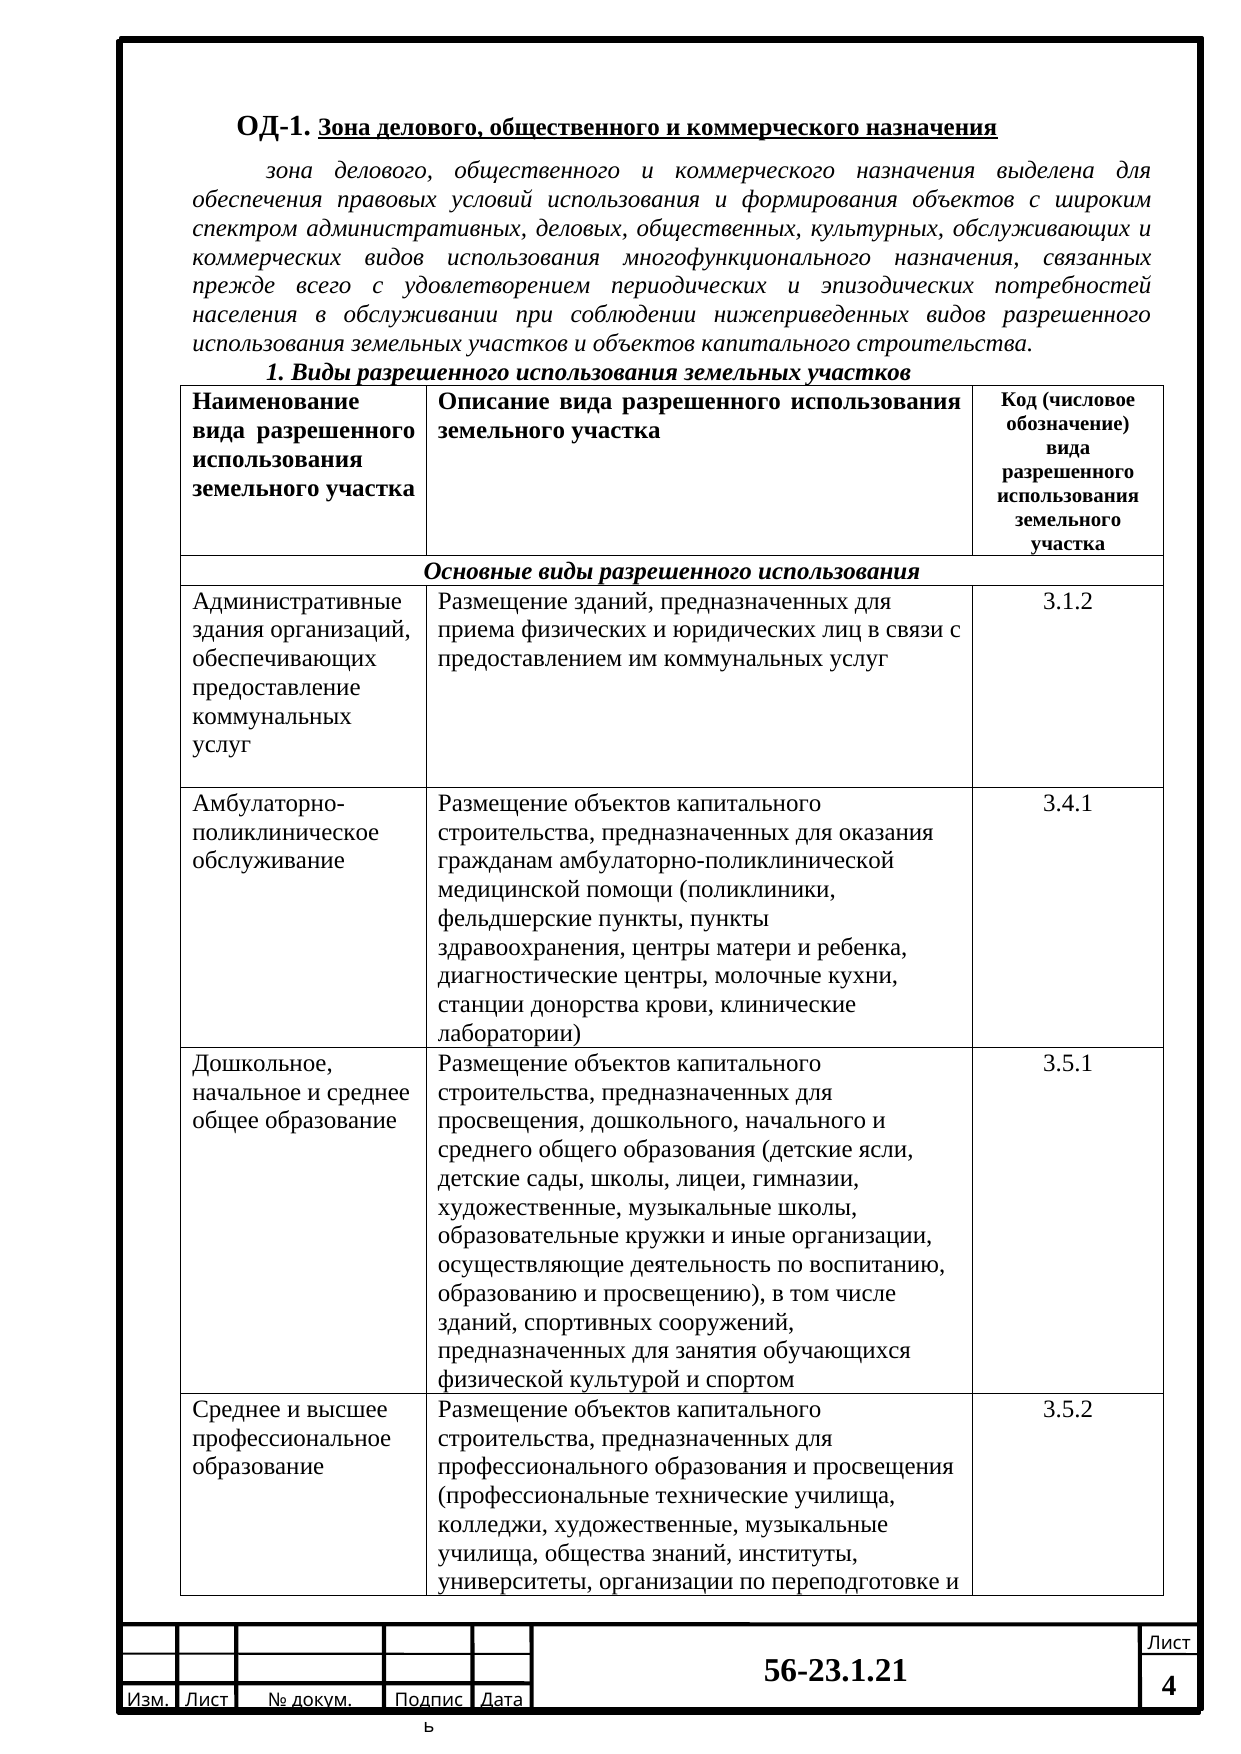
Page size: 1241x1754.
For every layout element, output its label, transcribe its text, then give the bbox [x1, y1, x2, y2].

text 1. Виды разрешенного использования земельных участков [192, 357, 1152, 385]
table_cell 3.5.2 [973, 1394, 1163, 1595]
table_cell Дошкольное, начальное и среднее общее образование [181, 1048, 426, 1393]
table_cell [427, 1394, 972, 1595]
table_header Описание вида разрешенного использования земельного участка [427, 386, 972, 555]
table_cell 3.5.1 [973, 1048, 1163, 1393]
table_cell Размещение зданий, предназначенных для приема физических и юридических лиц в связи с предоставлением им коммунальных услуг [427, 586, 972, 787]
table_cell Основные виды разрешенного использования [181, 556, 1163, 585]
table_cell Амбулаторно-поликлиническое обслуживание [181, 788, 426, 1047]
table_cell 3.4.1 [973, 788, 1163, 1047]
table_cell Административные здания организаций, обеспечивающих предоставление коммунальных услуг [181, 586, 426, 787]
table_cell 3.1.2 [973, 586, 1163, 787]
text зона делового, общественного и коммерческого назначения выделена для обеспечения правовых условий использования и формирования объектов с широким спектром административных, деловых, общественных, культурных, обслуживающих и коммерческих видов использования многофункционального назначения, связанных прежде всего с удовлетворением периодических и эпизодических потребностей населения в обслуживании при соблюдении нижеприведенных видов разрешенного использования земельных участков и объектов капитального строительства. [192, 155, 1152, 357]
table_cell Размещение объектов капитального строительства, предназначенных для оказания гражданам амбулаторно-поликлинической медицинской помощи (поликлиники, фельдшерские пункты, пункты здравоохранения, центры матери и ребенка, диагностические центры, молочные кухни, станции донорства крови, клинические лаборатории) [427, 788, 972, 1047]
table_header Наименование вида разрешенного использования земельного участка [181, 386, 426, 555]
table_cell Размещение объектов капитального строительства, предназначенных для просвещения, дошкольного, начального и среднего общего образования (детские ясли, детские сады, школы, лицеи, гимназии, художественные, музыкальные школы, образовательные кружки и иные организации, осуществляющие деятельность по воспитанию, образованию и просвещению), в том числе зданий, спортивных сооружений, предназначенных для занятия обучающихся физической культурой и спортом [427, 1048, 972, 1393]
table_header Код (числовое обозначение) вида разрешенного использования земельного участка [973, 386, 1163, 555]
subtitle ОД-1. Зона делового, общественного и коммерческого назначения [192, 108, 1152, 142]
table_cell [181, 1394, 426, 1595]
